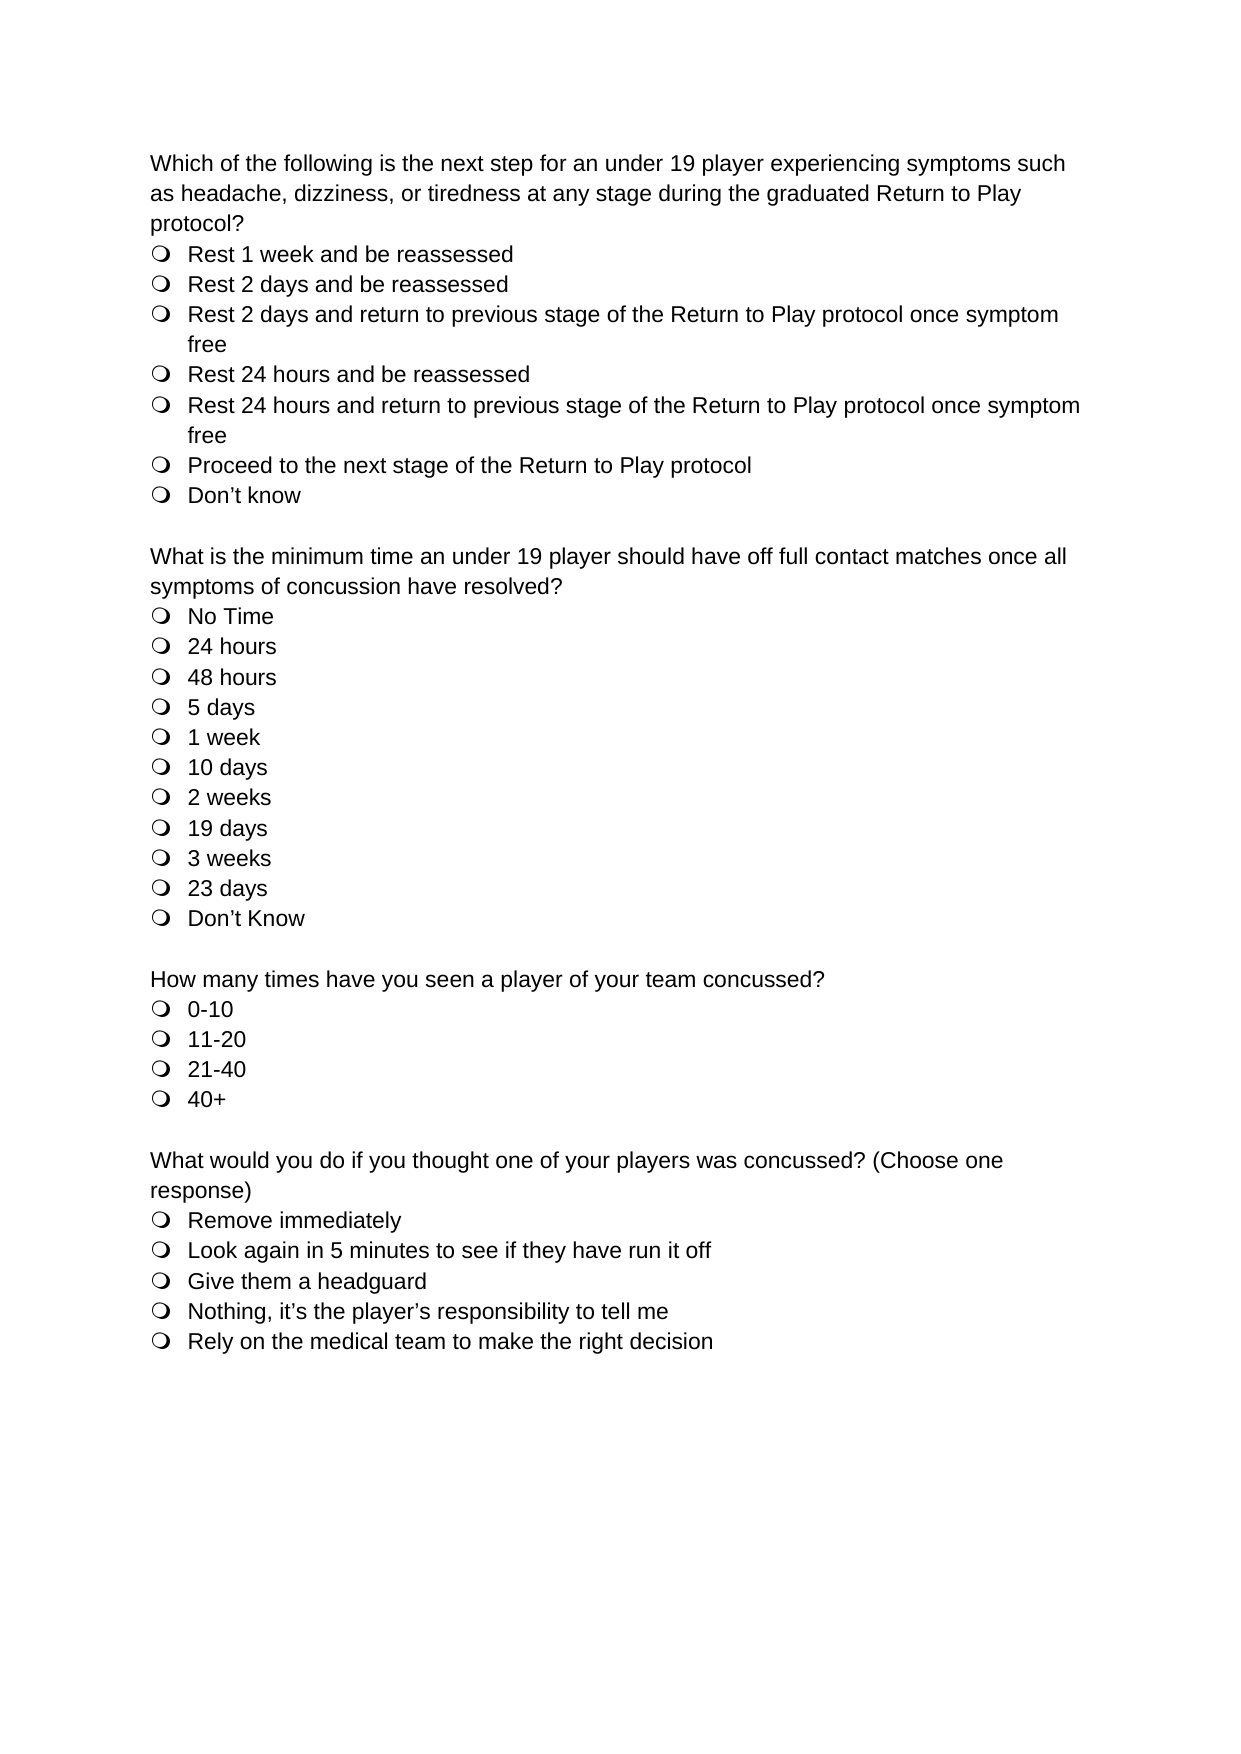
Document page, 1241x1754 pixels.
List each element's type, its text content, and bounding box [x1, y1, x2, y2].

list 0-10 [150, 996, 1090, 1022]
list Don’t Know [150, 905, 1090, 932]
list 24 hours [150, 633, 1090, 660]
list 10 days [150, 754, 1090, 781]
list Rest 24 hours and return to previous stage of the Return to Play protocol once symptom free [150, 392, 1090, 448]
list 48 hours [150, 663, 1090, 690]
text How many times have you seen a player of your team concussed? [150, 966, 1090, 992]
list No Time [150, 603, 1090, 629]
list Rely on the medical team to make the right decision [150, 1328, 1090, 1354]
list 23 days [150, 875, 1090, 901]
list 40+ [150, 1086, 1090, 1113]
list 2 weeks [150, 784, 1090, 811]
list 19 days [150, 814, 1090, 841]
list Remove immediately [150, 1207, 1090, 1234]
list 5 days [150, 694, 1090, 720]
list Proceed to the next stage of the Return to Play protocol [150, 452, 1090, 478]
list Look again in 5 minutes to see if they have run it off [150, 1237, 1090, 1264]
list Rest 2 days and return to previous stage of the Return to Play protocol once symptom free [150, 301, 1090, 358]
list Don’t know [150, 482, 1090, 509]
list 1 week [150, 724, 1090, 750]
list Nothing, it’s the player’s responsibility to tell me [150, 1298, 1090, 1324]
text What is the minimum time an under 19 player should have off full contact matches once all symptoms of concussion have resolved? [150, 543, 1090, 599]
list 11-20 [150, 1026, 1090, 1052]
text Which of the following is the next step for an under 19 player experiencing symptoms such as headache, dizziness, or tiredness at any stage during the graduated Return to Play protocol? [150, 150, 1090, 237]
list 21-40 [150, 1056, 1090, 1083]
list Rest 1 week and be reassessed [150, 241, 1090, 267]
list Rest 24 hours and be reassessed [150, 361, 1090, 388]
text What would you do if you thought one of your players was concussed? (Choose one response) [150, 1147, 1090, 1203]
list Rest 2 days and be reassessed [150, 271, 1090, 297]
list 3 weeks [150, 845, 1090, 871]
list Give them a headguard [150, 1268, 1090, 1294]
